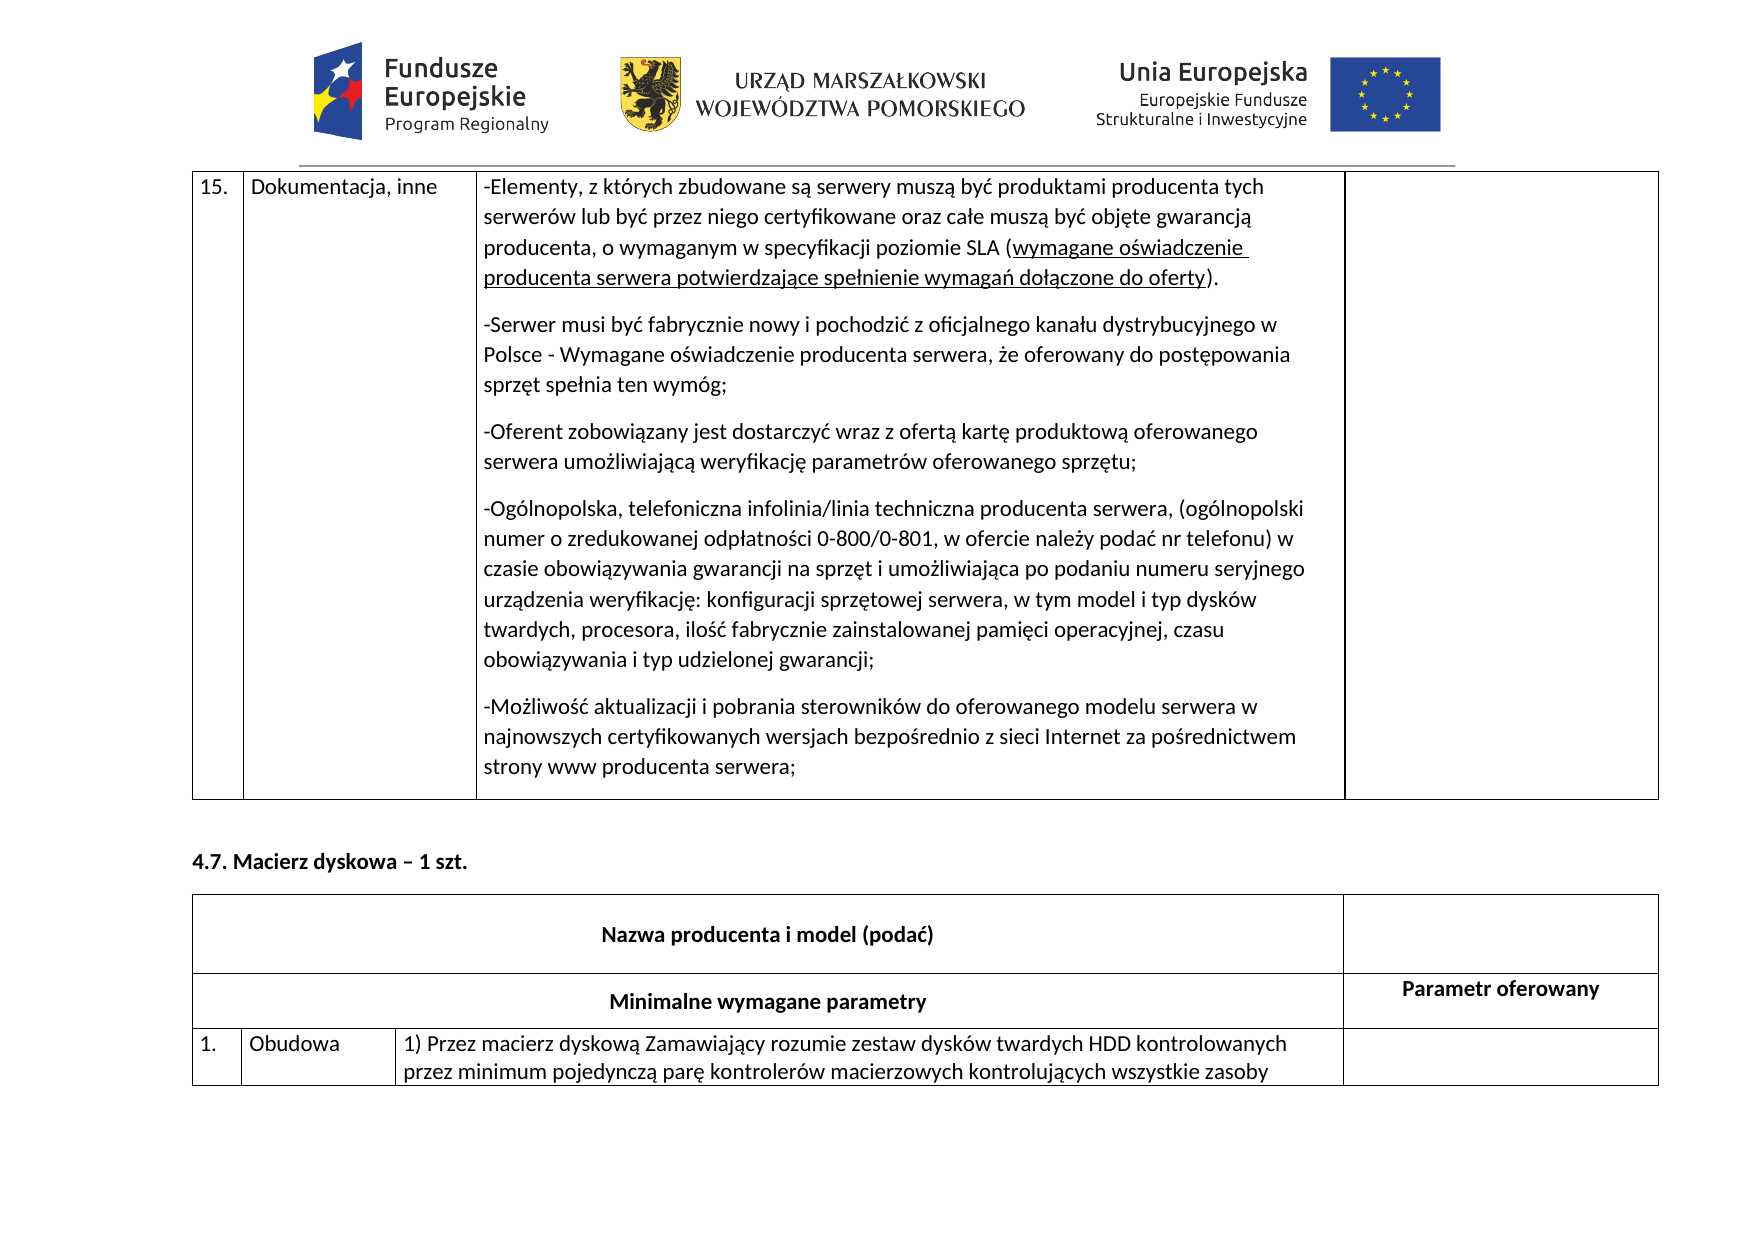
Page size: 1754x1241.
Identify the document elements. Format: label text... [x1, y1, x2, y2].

table_cell 1. [193, 1029, 241, 1085]
table_cell Dokumentacja, inne [244, 172, 476, 799]
table_cell [1346, 172, 1658, 799]
table_header [1344, 895, 1658, 973]
table_cell Minimalne wymagane parametry [193, 974, 1343, 1028]
text 4.7. Macierz dyskowa – 1 szt. [192, 847, 1592, 875]
table_header Nazwa producenta i model (podać) [193, 895, 1343, 973]
picture [298, 42, 1456, 167]
table_cell [1344, 1029, 1658, 1085]
table_cell 15. [193, 172, 243, 799]
table_cell -Elementy, z których zbudowane są serwery muszą być produktami producenta tych serwerów lub być przez niego certyfikowane oraz całe muszą być objęte gwarancją producenta, o wymaganym w specyfikacji poziomie SLA (wymagane oświadczenie producenta serwera potwierdzające spełnienie wymagań dołączone do oferty). -Serwer musi być fabrycznie nowy i pochodzić z oficjalnego kanału dystrybucyjnego w Polsce - Wymagane oświadczenie producenta serwera, że oferowany do postępowania sprzęt spełnia ten wymóg; -Oferent zobowiązany jest dostarczyć wraz z ofertą kartę produktową oferowanego serwera umożliwiającą weryfikację parametrów oferowanego sprzętu; -Ogólnopolska, telefoniczna infolinia/linia techniczna producenta serwera, (ogólnopolski numer o zredukowanej odpłatności 0-800/0-801, w ofercie należy podać nr telefonu) w czasie obowiązywania gwarancji na sprzęt i umożliwiająca po podaniu numeru seryjnego urządzenia weryfikację: konfiguracji sprzętowej serwera, w tym model i typ dysków twardych, procesora, ilość fabrycznie zainstalowanej pamięci operacyjnej, czasu obowiązywania i typ udzielonej gwarancji; -Możliwość aktualizacji i pobrania sterowników do oferowanego modelu serwera w najnowszych certyfikowanych wersjach bezpośrednio z sieci Internet za pośrednictwem strony www producenta serwera; [477, 172, 1344, 799]
table_cell Obudowa [242, 1029, 395, 1085]
table_cell Parametr oferowany [1344, 974, 1658, 1028]
